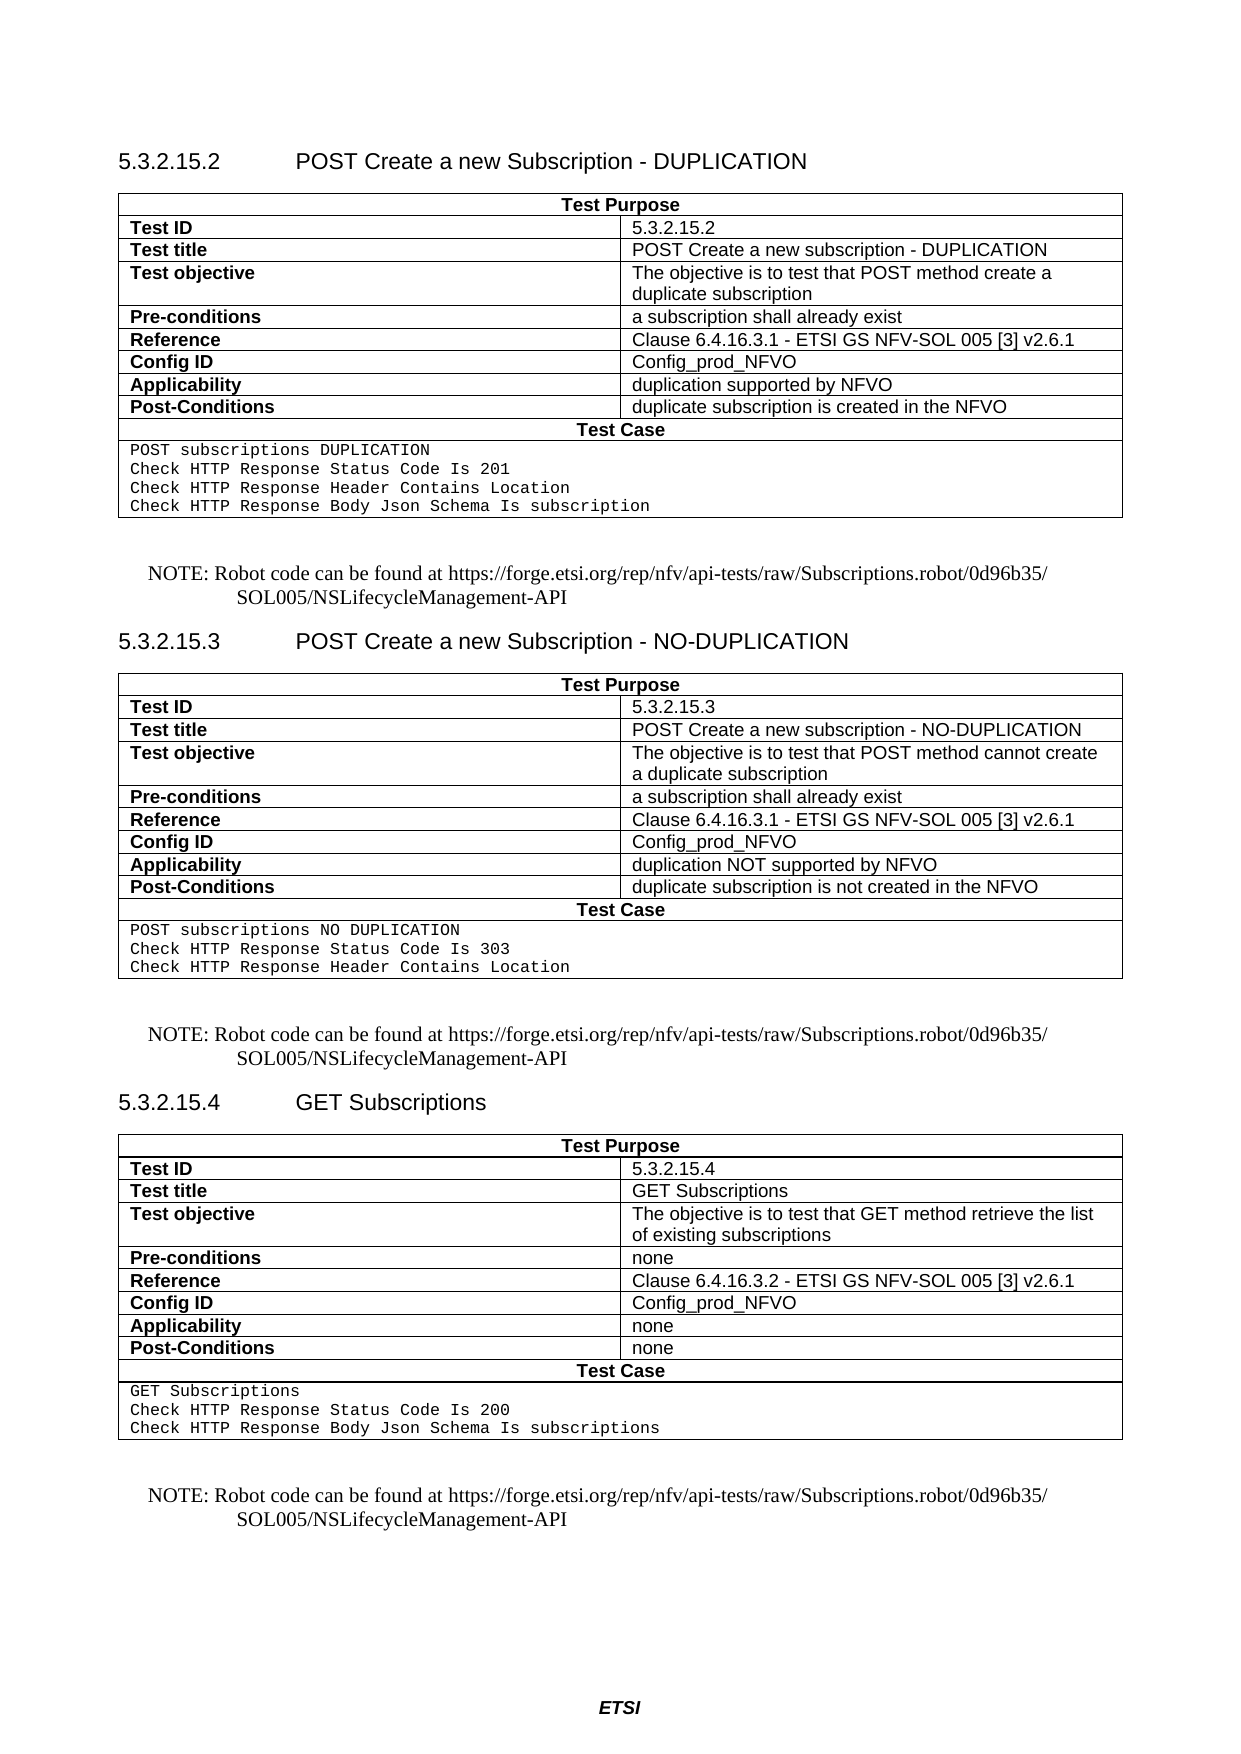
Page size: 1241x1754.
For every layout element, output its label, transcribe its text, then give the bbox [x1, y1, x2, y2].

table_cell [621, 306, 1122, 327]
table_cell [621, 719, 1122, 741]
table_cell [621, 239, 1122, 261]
subtitle 5.3.2.15.4 GET Subscriptions [118, 1089, 1122, 1115]
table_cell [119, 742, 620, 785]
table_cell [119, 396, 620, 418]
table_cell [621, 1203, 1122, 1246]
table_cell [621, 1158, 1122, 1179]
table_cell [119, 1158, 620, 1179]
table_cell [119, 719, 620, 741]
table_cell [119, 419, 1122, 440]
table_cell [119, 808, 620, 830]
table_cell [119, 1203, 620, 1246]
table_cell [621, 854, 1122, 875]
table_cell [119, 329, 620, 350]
text NOTE: Robot code can be found at https://forge.etsi.org/rep/nfv/api-tests/raw/Subscriptions.robot/0d96b35/SOL005/NSLifecycleManagement-API [148, 1483, 1122, 1531]
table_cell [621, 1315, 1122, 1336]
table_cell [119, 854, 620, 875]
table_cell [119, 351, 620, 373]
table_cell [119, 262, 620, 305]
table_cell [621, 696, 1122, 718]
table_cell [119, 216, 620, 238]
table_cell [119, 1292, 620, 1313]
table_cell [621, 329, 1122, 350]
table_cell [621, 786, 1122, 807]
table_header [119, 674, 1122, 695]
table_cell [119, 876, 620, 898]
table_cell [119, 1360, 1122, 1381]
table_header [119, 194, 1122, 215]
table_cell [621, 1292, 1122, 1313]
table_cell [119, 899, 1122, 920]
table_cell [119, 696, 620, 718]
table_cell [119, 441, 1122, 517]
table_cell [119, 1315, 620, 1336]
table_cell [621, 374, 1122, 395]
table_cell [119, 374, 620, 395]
text NOTE: Robot code can be found at https://forge.etsi.org/rep/nfv/api-tests/raw/Subscriptions.robot/0d96b35/SOL005/NSLifecycleManagement-API [148, 1022, 1122, 1070]
subtitle 5.3.2.15.2 POST Create a new Subscription - DUPLICATION [118, 148, 1122, 174]
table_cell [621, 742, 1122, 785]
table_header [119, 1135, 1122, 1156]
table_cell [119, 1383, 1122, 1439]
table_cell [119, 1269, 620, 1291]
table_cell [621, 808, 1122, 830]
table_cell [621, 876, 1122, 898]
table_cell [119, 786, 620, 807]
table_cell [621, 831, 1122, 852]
text NOTE: Robot code can be found at https://forge.etsi.org/rep/nfv/api-tests/raw/Subscriptions.robot/0d96b35/SOL005/NSLifecycleManagement-API [148, 561, 1122, 609]
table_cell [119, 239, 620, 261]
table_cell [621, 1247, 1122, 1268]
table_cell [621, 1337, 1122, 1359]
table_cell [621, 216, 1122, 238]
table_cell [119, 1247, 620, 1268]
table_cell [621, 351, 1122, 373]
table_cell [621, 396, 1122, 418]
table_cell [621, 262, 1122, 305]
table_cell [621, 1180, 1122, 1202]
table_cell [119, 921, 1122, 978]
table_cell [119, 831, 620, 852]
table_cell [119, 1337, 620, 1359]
subtitle 5.3.2.15.3 POST Create a new Subscription - NO-DUPLICATION [118, 628, 1122, 654]
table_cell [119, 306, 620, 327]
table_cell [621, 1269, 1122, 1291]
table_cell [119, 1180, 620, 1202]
